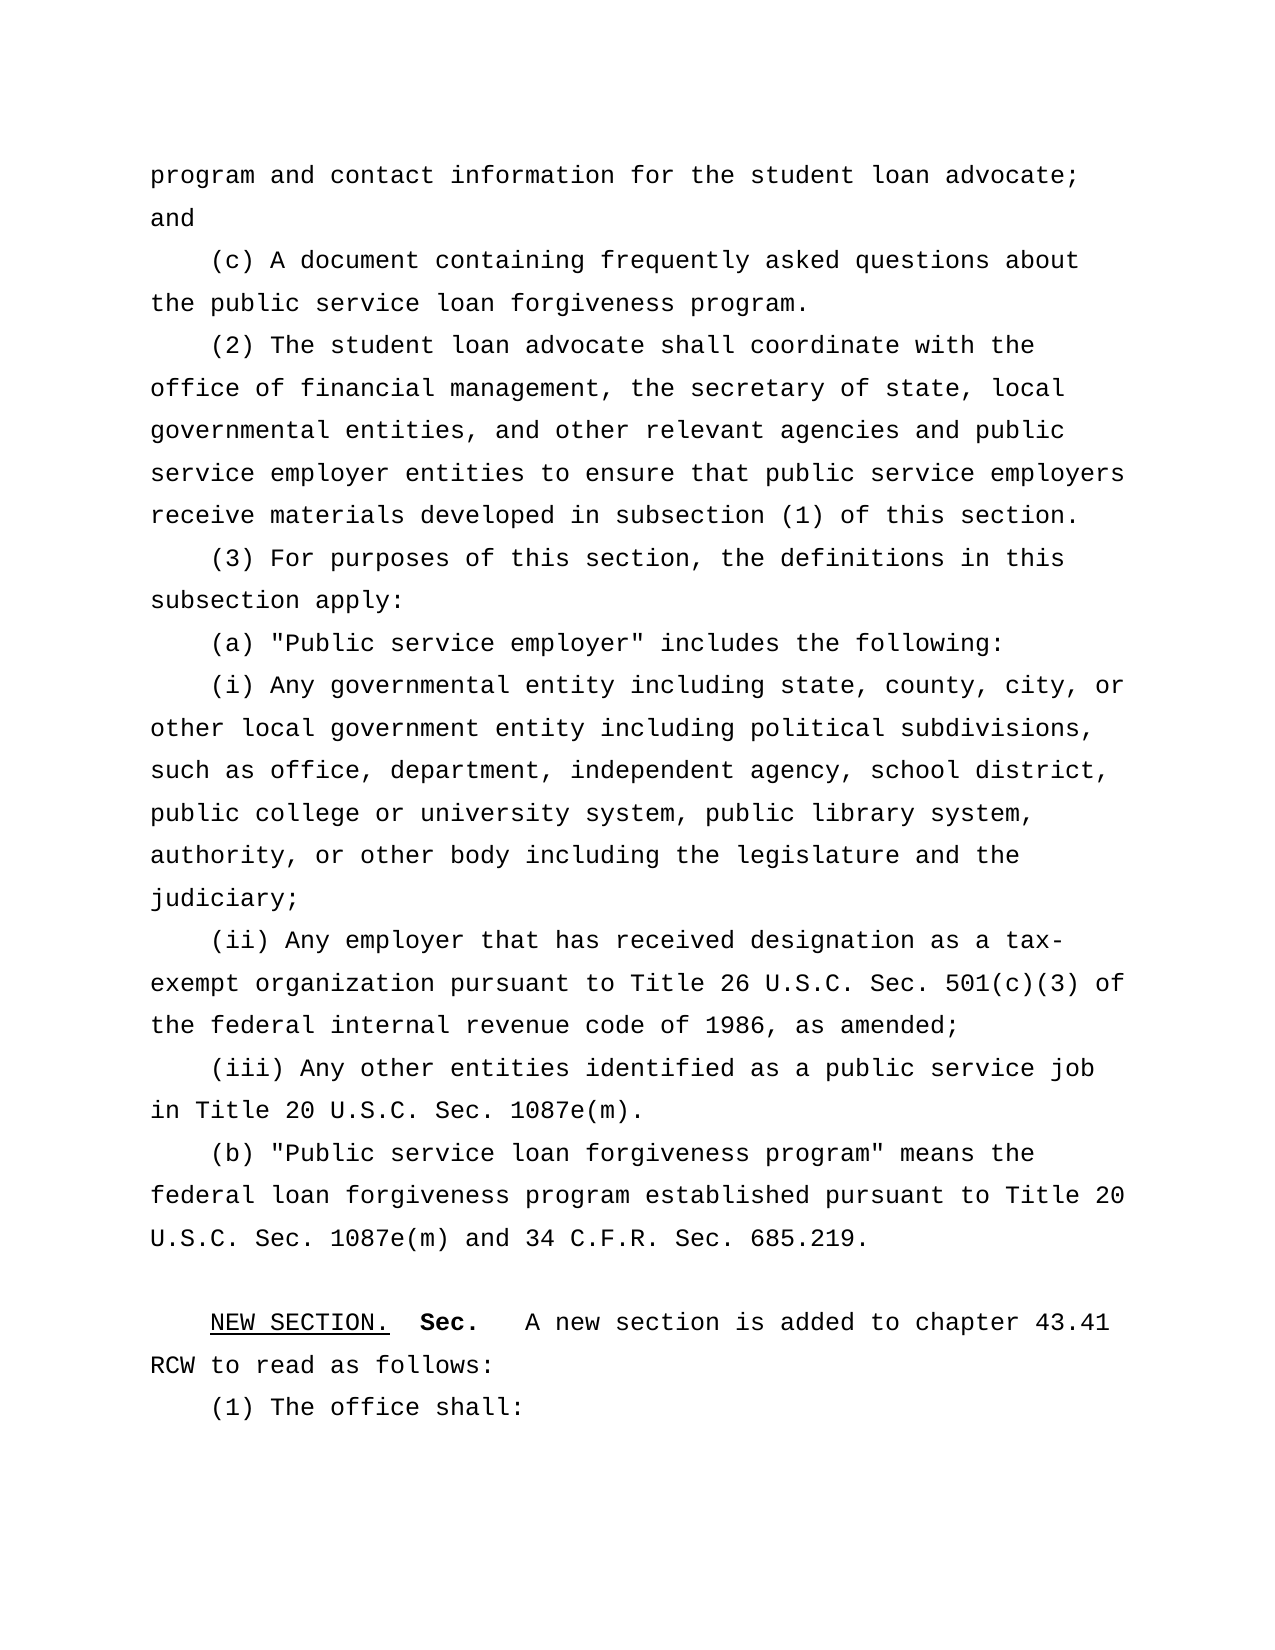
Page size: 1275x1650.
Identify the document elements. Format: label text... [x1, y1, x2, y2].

text (1) The office shall: [150, 1382, 1125, 1424]
text (ii) Any employer that has received designation as a tax-exempt organization pursuant to Title 26 U.S.C. Sec. 501(c)(3) of the federal internal revenue code of 1986, as amended; [150, 915, 1125, 1042]
text NEW SECTION. Sec. A new section is added to chapter 43.41 RCW to read as follows: [150, 1297, 1125, 1382]
text (i) Any governmental entity including state, county, city, or other local government entity including political subdivisions, such as office, department, independent agency, school district, public college or university system, public library system, authority, or other body including the legislature and the judiciary; [150, 660, 1125, 915]
text (3) For purposes of this section, the definitions in this subsection apply: [150, 532, 1125, 617]
text (c) A document containing frequently asked questions about the public service loan forgiveness program. [150, 235, 1125, 320]
text (2) The student loan advocate shall coordinate with the office of financial management, the secretary of state, local governmental entities, and other relevant agencies and public service employer entities to ensure that public service employers receive materials developed in subsection (1) of this section. [150, 320, 1125, 532]
text (a) "Public service employer" includes the following: [150, 617, 1125, 660]
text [150, 150, 1125, 235]
text (iii) Any other entities identified as a public service job in Title 20 U.S.C. Sec. 1087e(m). [150, 1042, 1125, 1127]
text (b) "Public service loan forgiveness program" means the federal loan forgiveness program established pursuant to Title 20 U.S.C. Sec. 1087e(m) and 34 C.F.R. Sec. 685.219. [150, 1127, 1125, 1255]
